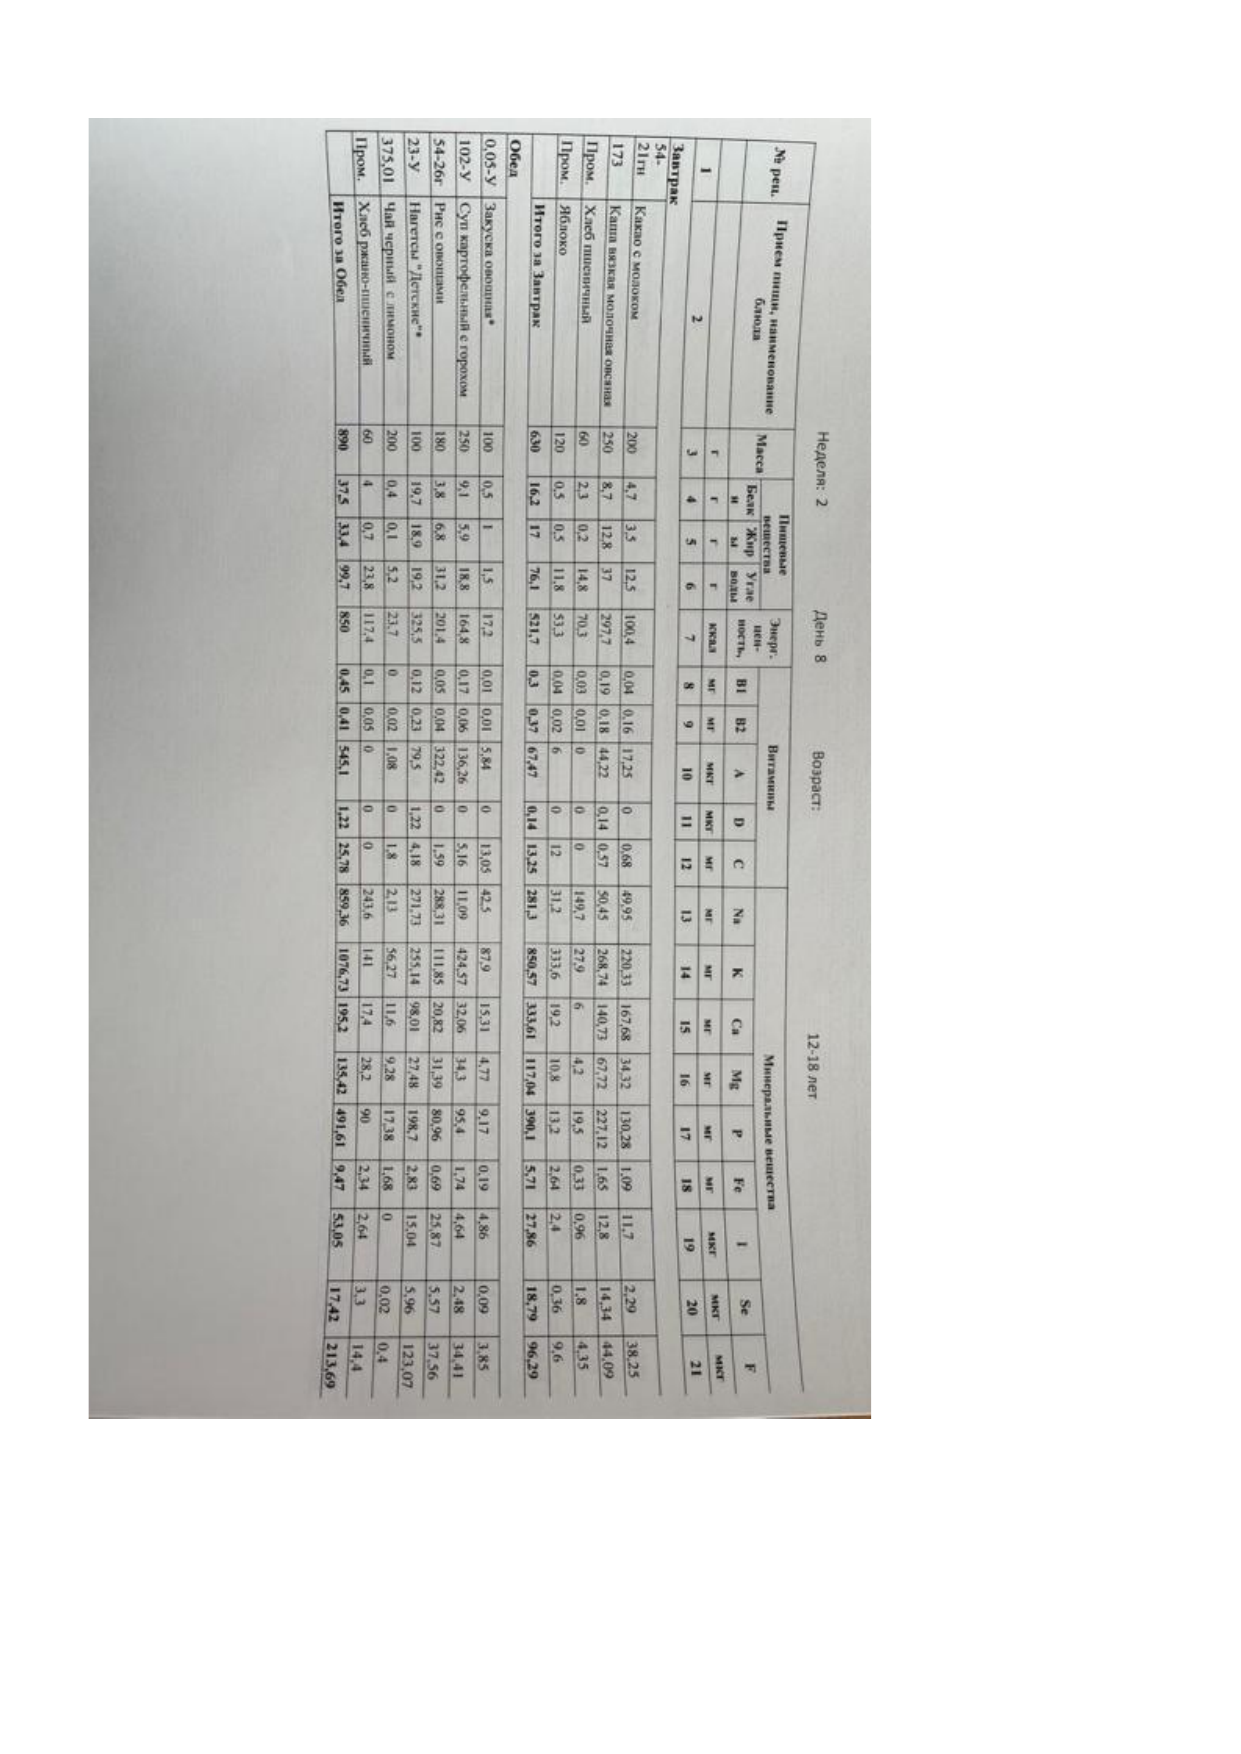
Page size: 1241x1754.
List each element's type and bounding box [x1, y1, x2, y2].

picture [88, 118, 872, 1419]
